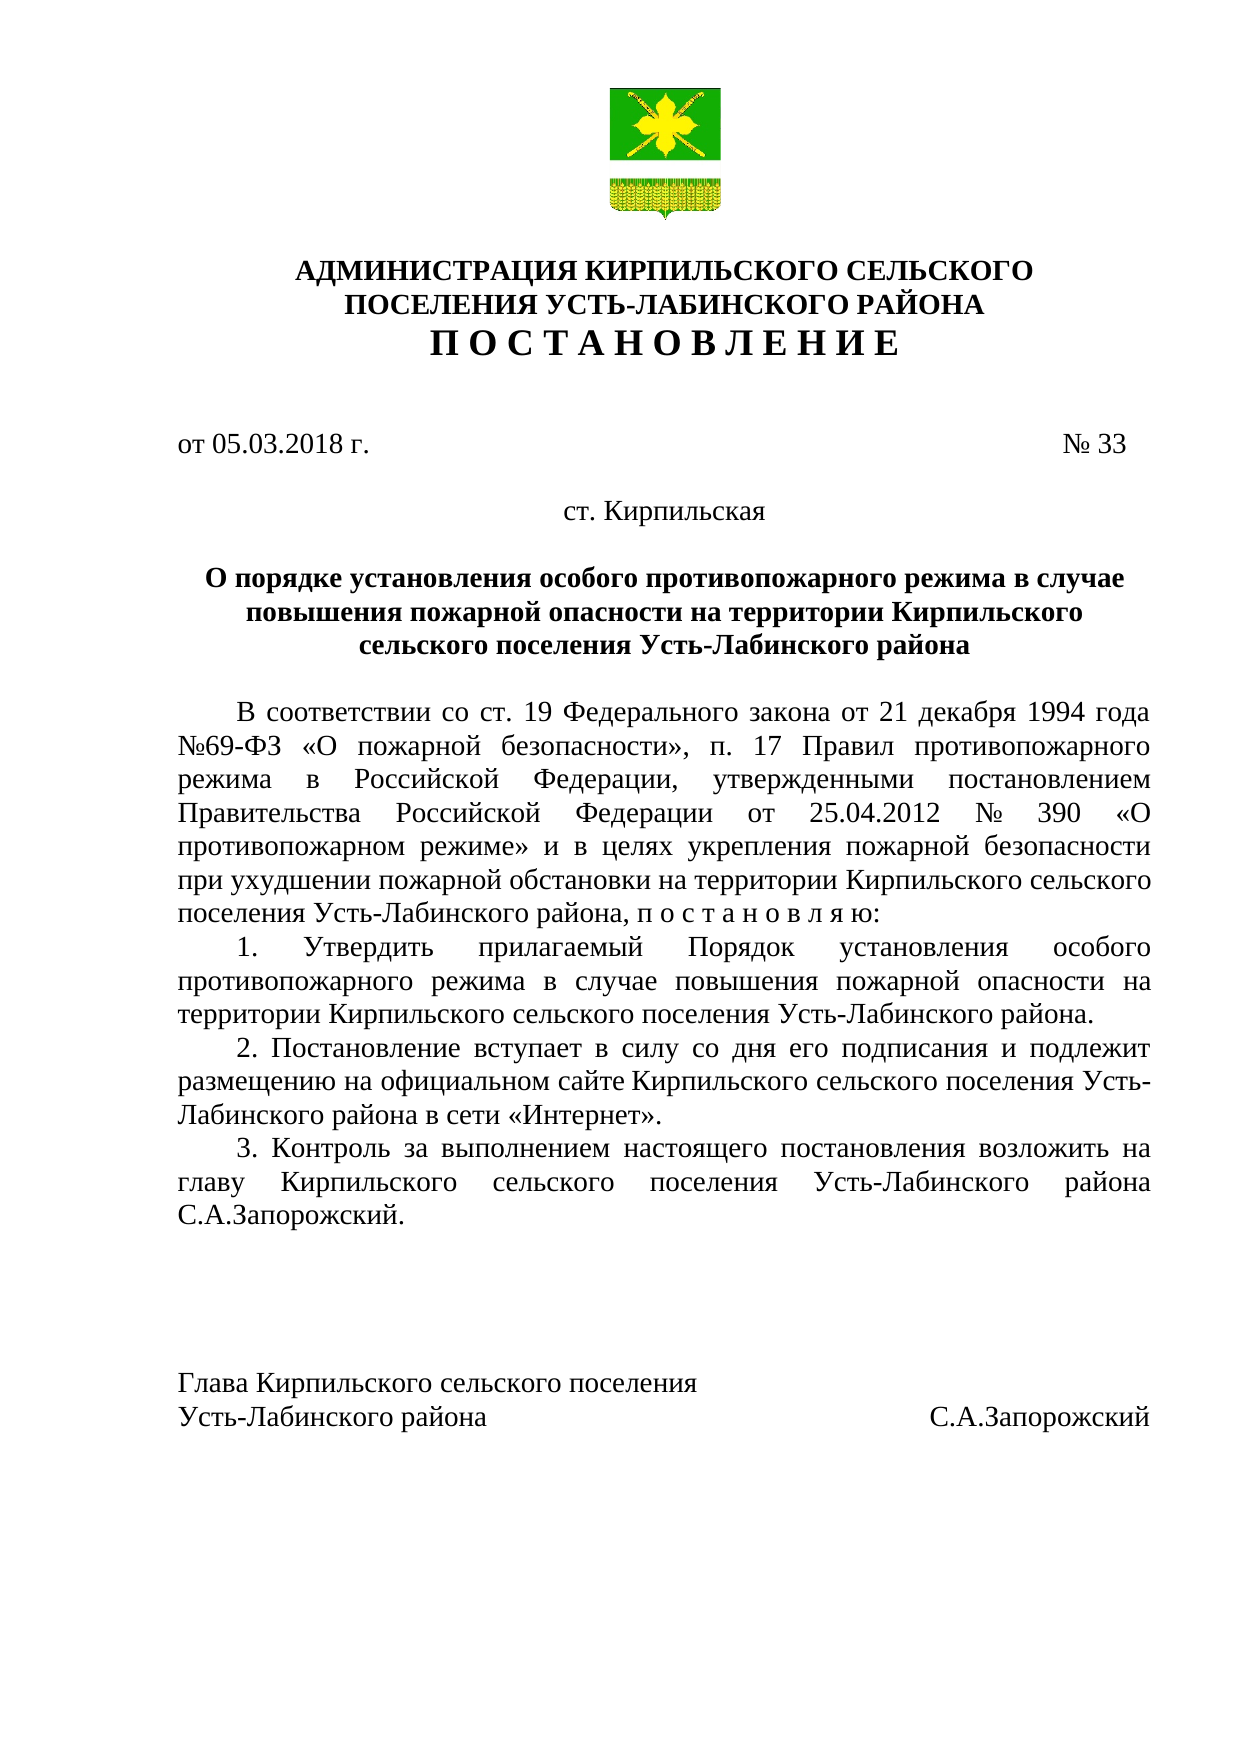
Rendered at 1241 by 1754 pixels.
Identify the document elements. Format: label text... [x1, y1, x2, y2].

text 3. Контроль за выполнением настоящего постановления возложить на главу Кирпильского сельского поселения Усть-Лабинского района С.А.Запорожский. [177, 1130, 1152, 1231]
text ст. Кирпильская [177, 493, 1152, 527]
text Глава Кирпильского сельского поселения [177, 1365, 1152, 1399]
text 2. Постановление вступает в силу со дня его подписания и подлежит размещению на официальном сайте Кирпильского сельского поселения Усть-Лабинского района в сети «Интернет». [177, 1030, 1152, 1130]
text 1. Утвердить прилагаемый Порядок установления особого противопожарного режима в случае повышения пожарной опасности на территории Кирпильского сельского поселения Усть-Лабинского района. [177, 929, 1152, 1030]
text О порядке установления особого противопожарного режима в случае [177, 560, 1152, 594]
text ПОСЕЛЕНИЯ УСТЬ-ЛАБИНСКОГО РАЙОНА [177, 287, 1152, 321]
text от 05.03.2018 г. № 33 [177, 426, 1152, 459]
text Усть-Лабинского района С.А.Запорожский [177, 1399, 1152, 1432]
text АДМИНИСТРАЦИЯ КИРПИЛЬСКОГО СЕЛЬСКОГО [177, 253, 1152, 287]
text В соответствии со ст. 19 Федерального закона от 21 декабря 1994 года №69-ФЗ «О пожарной безопасности», п. 17 Правил противопожарного режима в Российской Федерации, утвержденными постановлением Правительства Российской Федерации от 25.04.2012 № 390 «О противопожарном режиме» и в целях укрепления пожарной безопасности при ухудшении пожарной обстановки на территории Кирпильского сельского поселения Усть-Лабинского района, п о с т а н о в л я ю: [177, 694, 1152, 929]
text повышения пожарной опасности на территории Кирпильского сельского поселения Усть-Лабинского района [177, 594, 1152, 661]
picture [609, 88, 721, 220]
text П О С Т А Н О В Л Е Н И Е [177, 321, 1152, 364]
